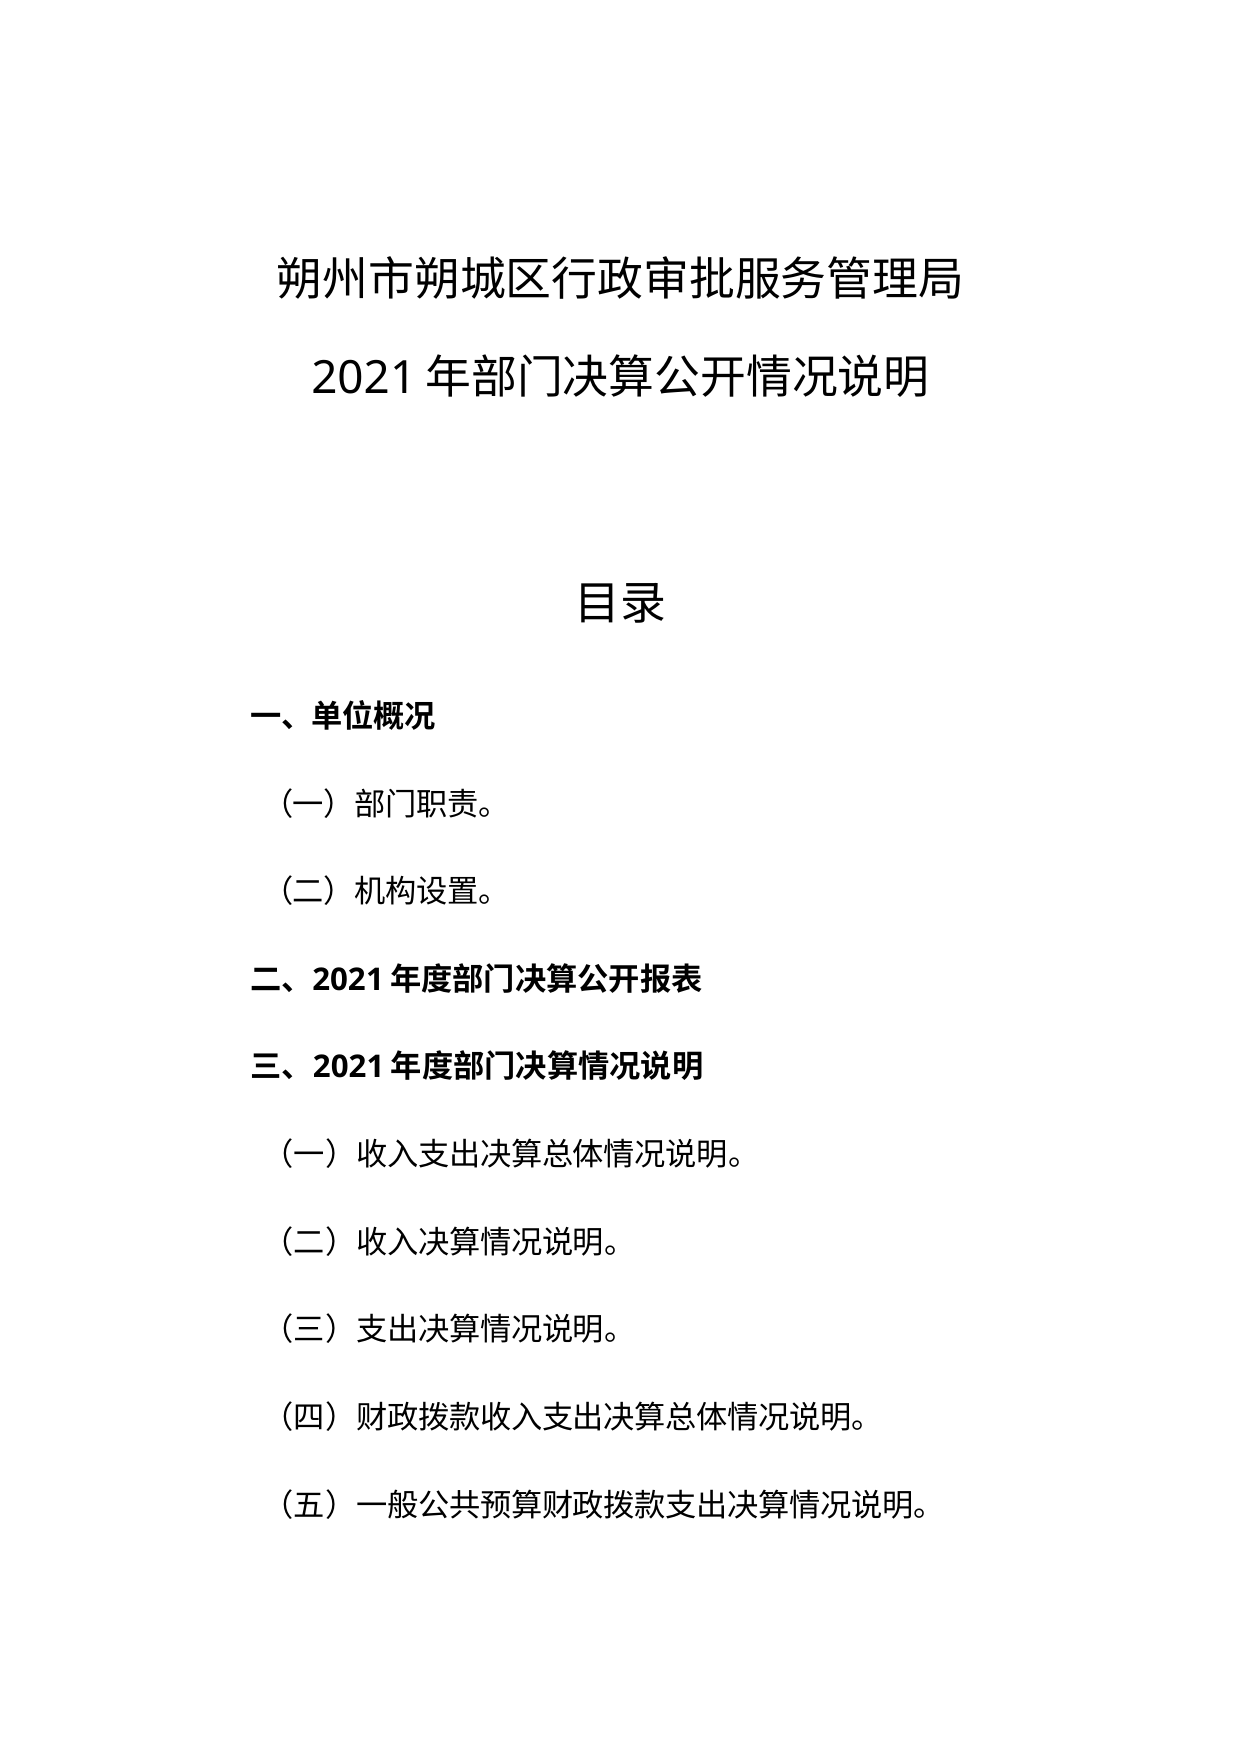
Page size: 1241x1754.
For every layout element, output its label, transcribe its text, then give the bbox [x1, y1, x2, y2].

text 三、2021年度部门决算情况说明 [187, 1032, 1053, 1097]
text （三）支出决算情况说明。 [231, 1295, 1053, 1360]
text 朔州市朔城区行政审批服务管理局 [187, 227, 1053, 324]
text （四）财政拨款收入支出决算总体情况说明。 [231, 1382, 1053, 1447]
text （一）收入支出决算总体情况说明。 [231, 1119, 1053, 1184]
text 目录 [187, 551, 1053, 648]
text （二）收入决算情况说明。 [231, 1207, 1053, 1272]
text （一）部门职责。 [231, 769, 1053, 834]
text 二、2021年度部门决算公开报表 [187, 944, 1053, 1009]
text （二）机构设置。 [231, 856, 1053, 921]
text （五）一般公共预算财政拨款支出决算情况说明。 [231, 1470, 1053, 1535]
text 2021年部门决算公开情况说明 [187, 324, 1053, 422]
text 一、单位概况 [187, 681, 1053, 746]
